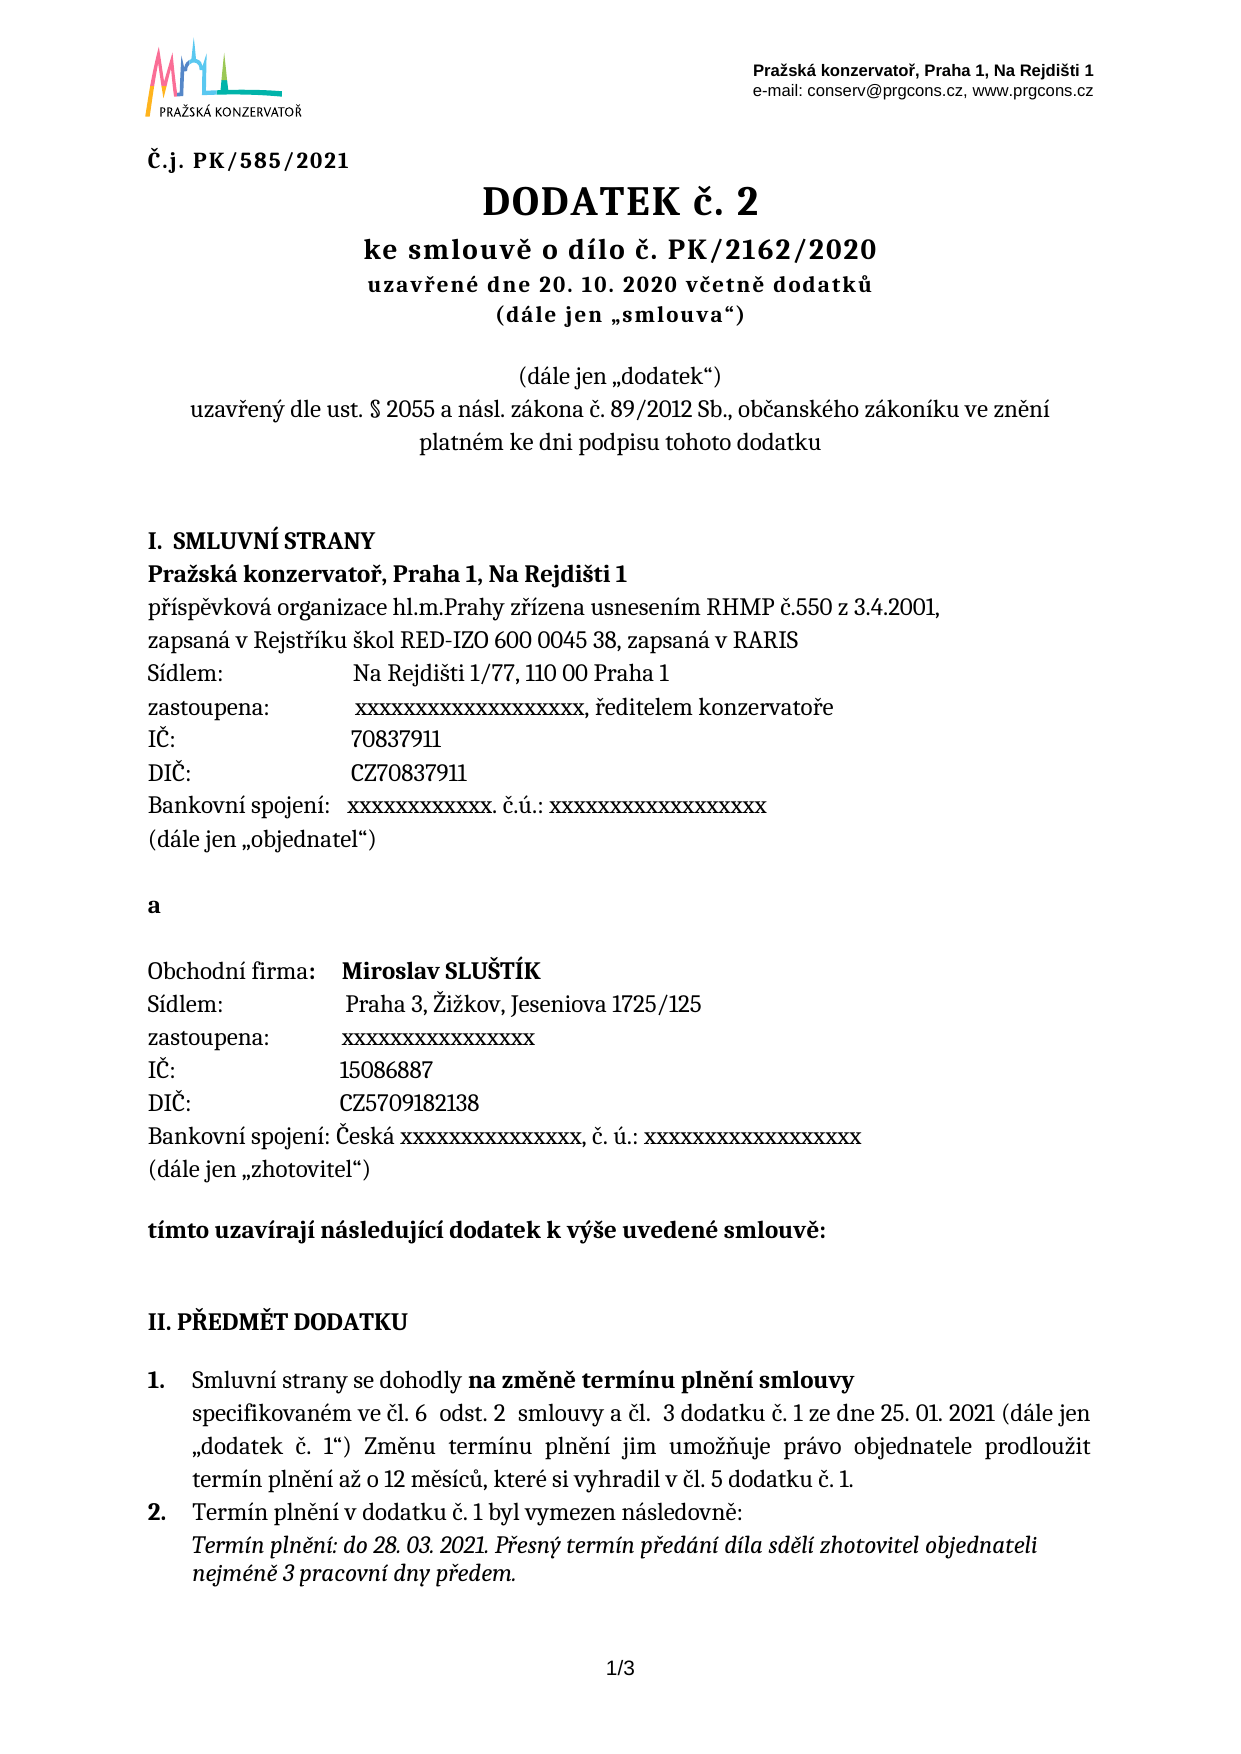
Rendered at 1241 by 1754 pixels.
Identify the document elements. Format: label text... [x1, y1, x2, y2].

subtitle Termín plnění v dodatku č. 1 byl vymezen následovně: [148, 1498, 1092, 1526]
text DIČ: CZ70837911 [148, 758, 1092, 787]
text Termín plnění: do 28. 03. 2021. Přesný termín předání díla sdělí zhotovitel objednateli nejméně 3 pracovní dny předem. [148, 1531, 1092, 1588]
text DIČ: CZ5709182138 [148, 1089, 1092, 1117]
text IČ: 70837911 [148, 725, 1092, 754]
text Sídlem: Na Rejdišti 1/77, 110 00 Praha 1 [148, 659, 1092, 688]
text I. SMLUVNÍ STRANY [148, 527, 1092, 556]
subtitle II. PŘEDMĚT DODATKU [148, 1307, 1092, 1336]
subtitle Smluvní strany se dohodly na změně termínu plnění smlouvy [148, 1366, 1092, 1394]
subtitle specifikovaném ve čl. 6 odst. 2 smlouvy a čl. 3 dodatku č. 1 ze dne 25. 01. 2021 (dále jen „dodatek č. 1“) Změnu termínu plnění jim umožňuje právo objednatele prodloužit termín plnění až o 12 měsíců, které si vyhradil v čl. 5 dodatku č. 1. [192, 1398, 1092, 1493]
text (dále jen „zhotovitel“) [148, 1155, 1092, 1183]
text Sídlem: Praha 3, Žižkov, Jeseniova 1725/125 [148, 989, 1092, 1018]
text Obchodní firma: Miroslav SLUŠTÍK [148, 957, 1092, 985]
text (dále jen „objednatel“) [148, 824, 1092, 853]
text tímto uzavírají následující dodatek k výše uvedené smlouvě: [148, 1216, 1092, 1245]
text zastoupena: xxxxxxxxxxxxxxxxxxx, ředitelem konzervatoře [148, 692, 1092, 721]
text Č.j. PK/585/2021 [148, 148, 1092, 174]
text uzavřené dne 20. 10. 2020 včetně dodatků [148, 272, 1092, 298]
text (dále jen „dodatek“) [148, 362, 1092, 391]
text zapsaná v Rejstříku škol RED-IZO 600 0045 38, zapsaná v RARIS [148, 626, 1092, 655]
text příspěvková organizace hl.m.Prahy zřízena usnesením RHMP č.550 z 3.4.2001, [148, 593, 1092, 622]
text ke smlouvě o dílo č. PK/2162/2020 [148, 233, 1092, 267]
text IČ: 15086887 [148, 1056, 1092, 1084]
text (dále jen „smlouva“) [148, 302, 1092, 328]
text a [148, 891, 1092, 919]
text Bankovní spojení: Česká xxxxxxxxxxxxxxx, č. ú.: xxxxxxxxxxxxxxxxxx [148, 1122, 1092, 1150]
text Pražská konzervatoř, Praha 1, Na Rejdišti 1 [148, 560, 1092, 589]
text Bankovní spojení: xxxxxxxxxxxx. č.ú.: xxxxxxxxxxxxxxxxxx [148, 791, 1092, 820]
text zastoupena: xxxxxxxxxxxxxxxx [148, 1023, 1092, 1051]
text DODATEK č. 2 [148, 178, 1092, 226]
text uzavřený dle ust. § 2055 a násl. zákona č. 89/2012 Sb., občanského zákoníku ve znění platném ke dni podpisu tohoto dodatku [148, 395, 1092, 457]
